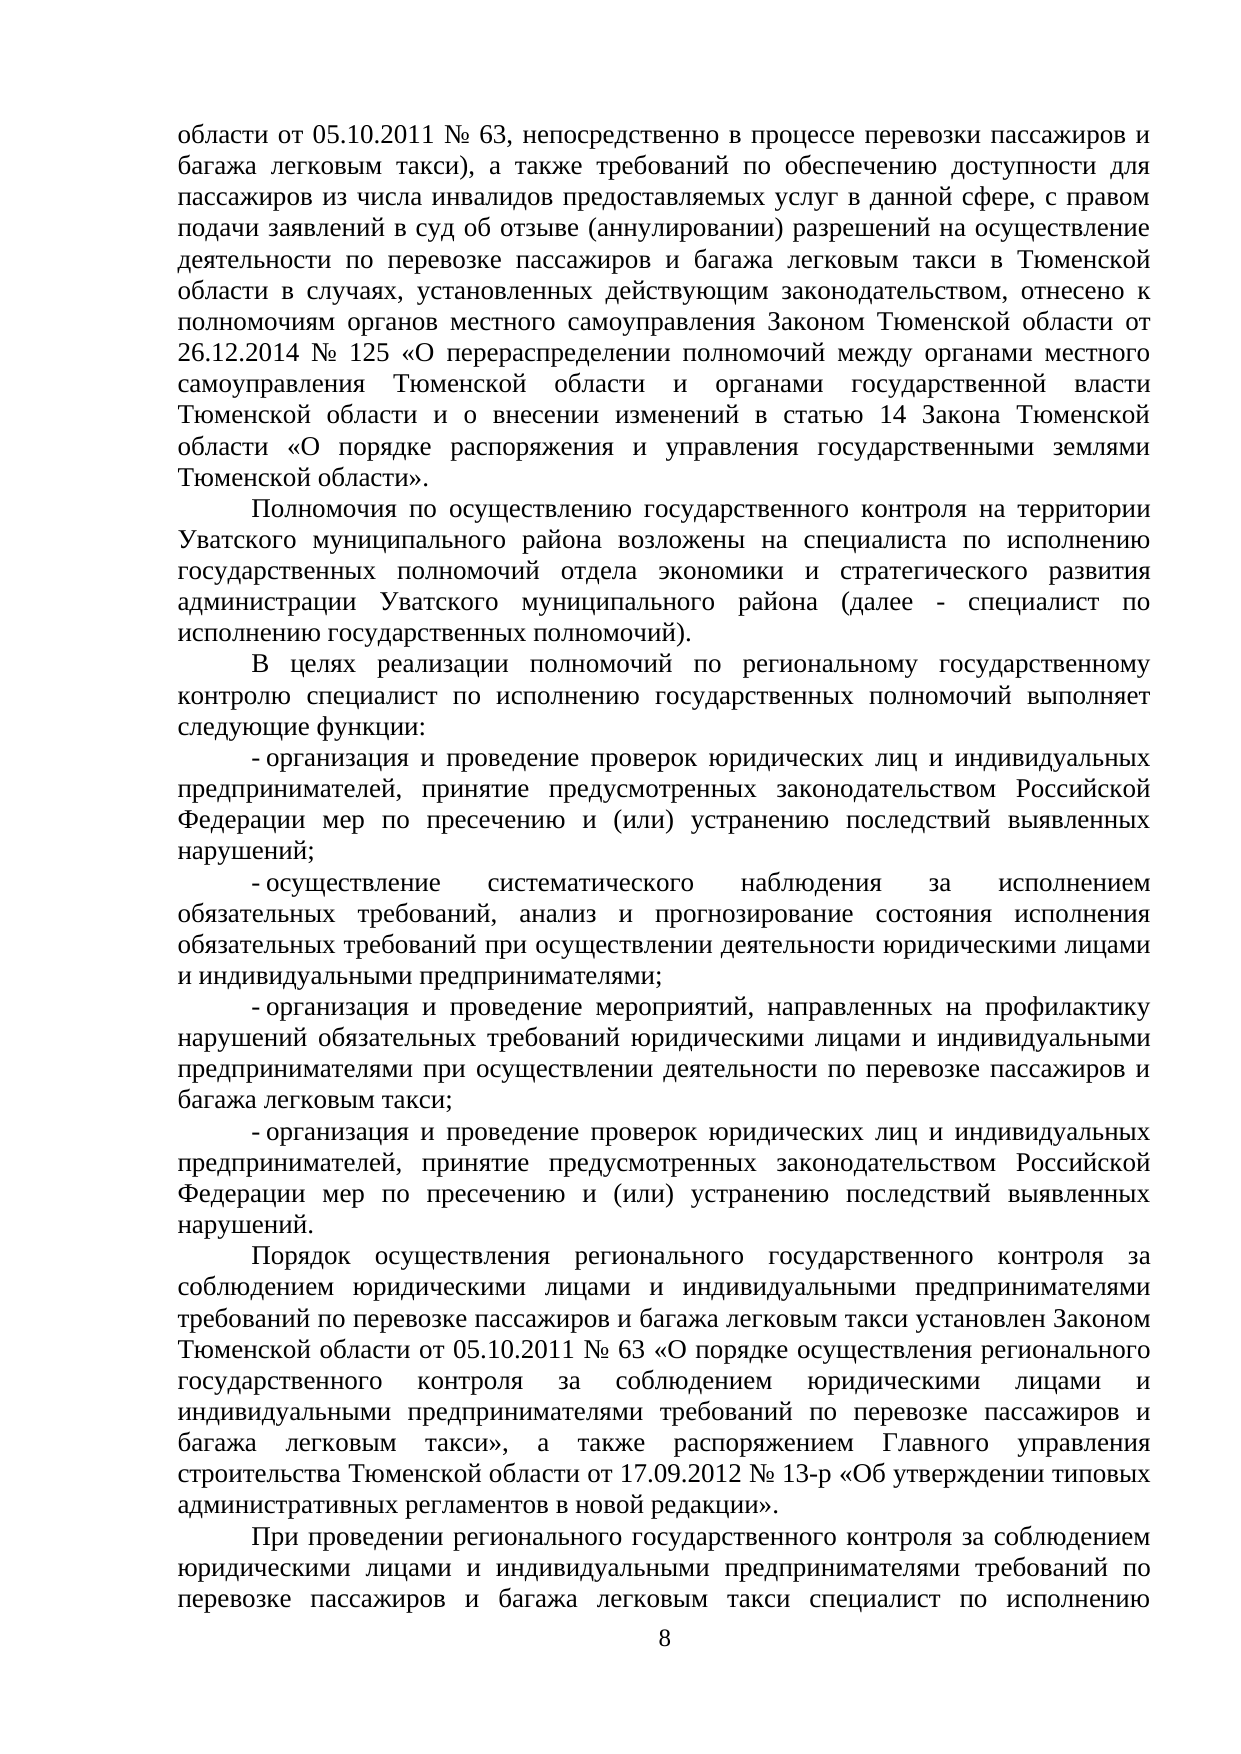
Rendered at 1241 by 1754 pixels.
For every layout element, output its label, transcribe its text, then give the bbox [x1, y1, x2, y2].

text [177, 118, 1152, 492]
text - организация и проведение проверок юридических лиц и индивидуальных предпринимателей, принятие предусмотренных законодательством Российской Федерации мер по пресечению и (или) устранению последствий выявленных нарушений. [177, 1115, 1152, 1239]
text - осуществление систематического наблюдения за исполнением обязательных требований, анализ и прогнозирование состояния исполнения обязательных требований при осуществлении деятельности юридическими лицами и индивидуальными предпринимателями; [177, 866, 1152, 990]
text - организация и проведение мероприятий, направленных на профилактику нарушений обязательных требований юридическими лицами и индивидуальными предпринимателями при осуществлении деятельности по перевозке пассажиров и багажа легковым такси; [177, 990, 1152, 1115]
text В целях реализации полномочий по региональному государственному контролю специалист по исполнению государственных полномочий выполняет следующие функции: [177, 648, 1152, 741]
text Порядок осуществления регионального государственного контроля за соблюдением юридическими лицами и индивидуальными предпринимателями требований по перевозке пассажиров и багажа легковым такси установлен Законом Тюменской области от 05.10.2011 № 63 «О порядке осуществления регионального государственного контроля за соблюдением юридическими лицами и индивидуальными предпринимателями требований по перевозке пассажиров и багажа легковым такси», а также распоряжением Главного управления строительства Тюменской области от 17.09.2012 № 13-р «Об утверждении типовых административных регламентов в новой редакции». [177, 1239, 1152, 1520]
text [177, 1520, 1152, 1613]
text - организация и проведение проверок юридических лиц и индивидуальных предпринимателей, принятие предусмотренных законодательством Российской Федерации мер по пресечению и (или) устранению последствий выявленных нарушений; [177, 741, 1152, 866]
text Полномочия по осуществлению государственного контроля на территории Уватского муниципального района возложены на специалиста по исполнению государственных полномочий отдела экономики и стратегического развития администрации Уватского муниципального района (далее - специалист по исполнению государственных полномочий). [177, 492, 1152, 648]
